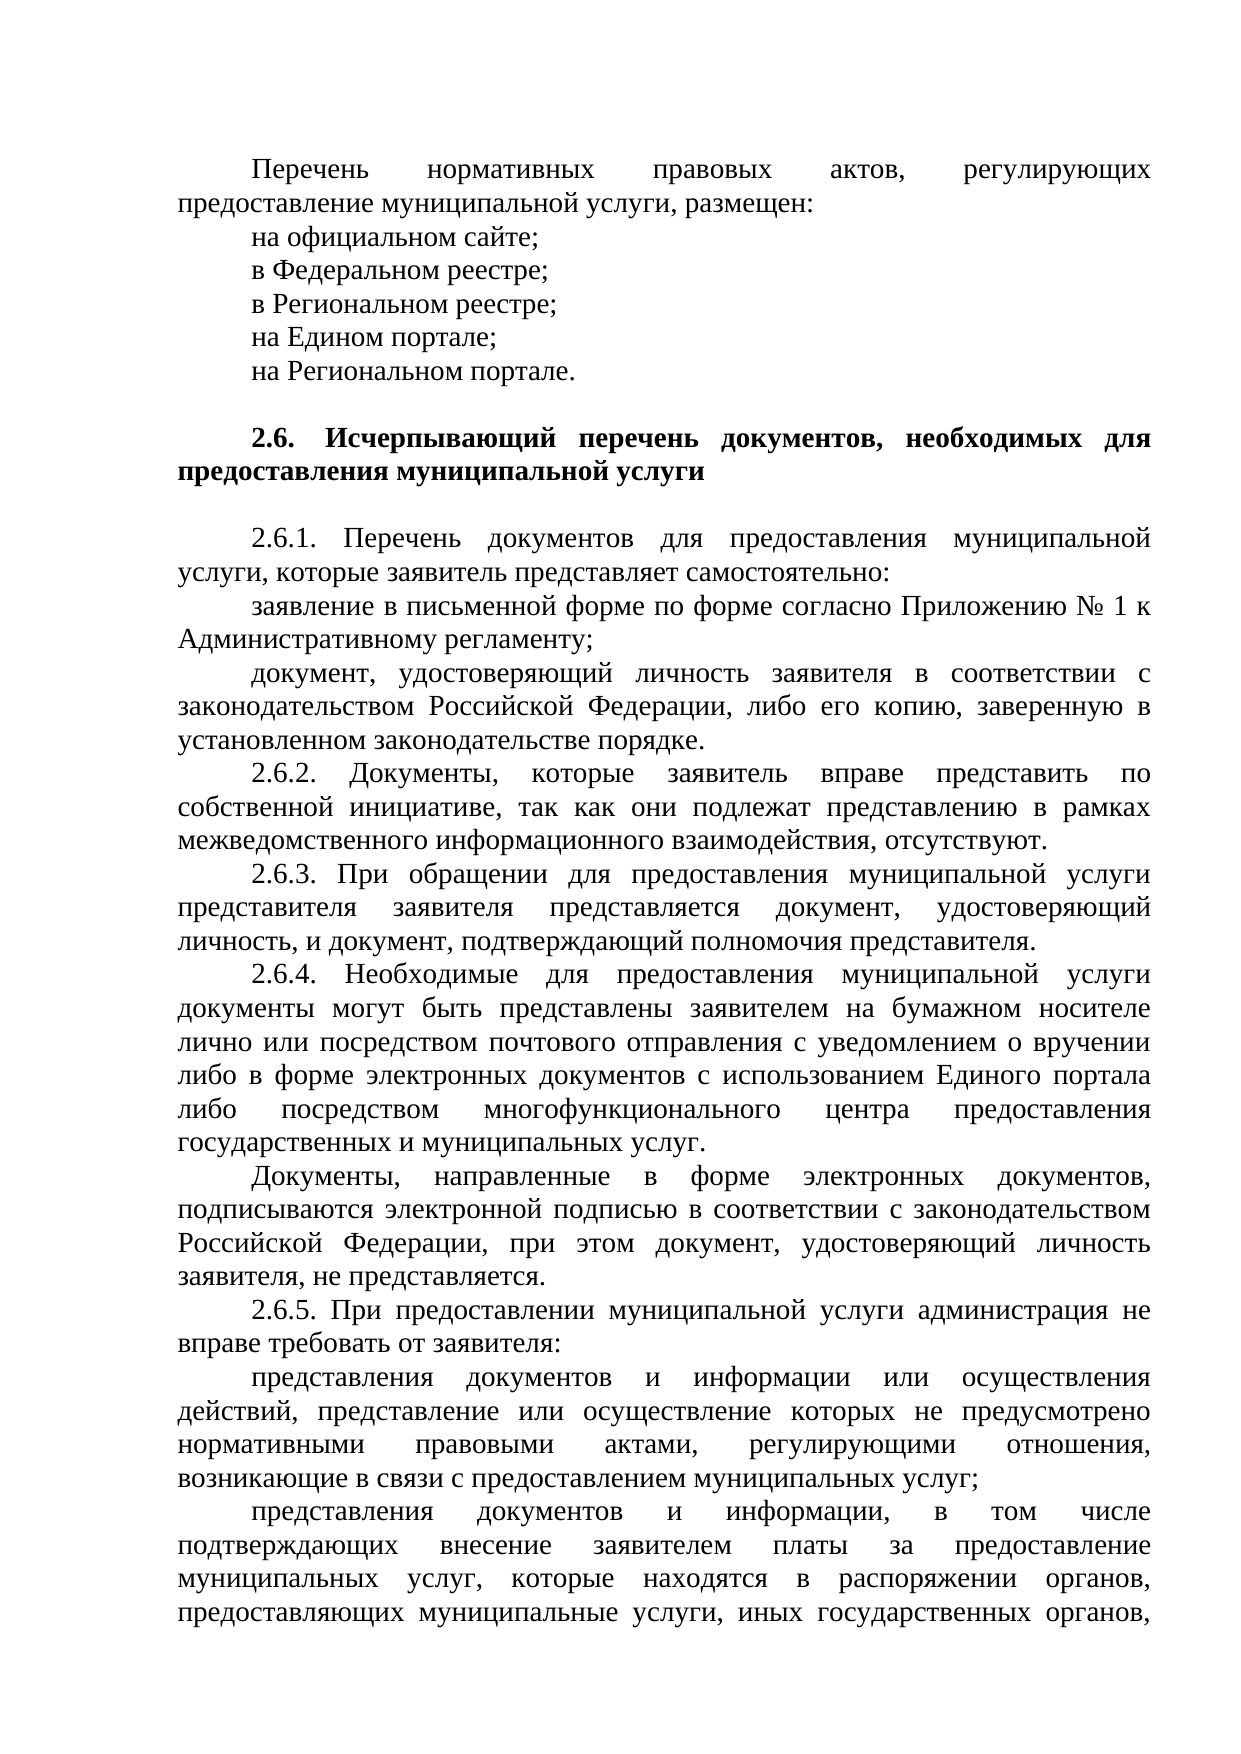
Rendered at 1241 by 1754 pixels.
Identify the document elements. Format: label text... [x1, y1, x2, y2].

text 2.6.5. При предоставлении муниципальной услуги администрация не вправе требовать от заявителя: [177, 1292, 1152, 1359]
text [177, 1493, 1152, 1627]
text Документы, направленные в форме электронных документов, подписываются электронной подписью в соответствии с законодательством Российской Федерации, при этом документ, удостоверяющий личность заявителя, не представляется. [177, 1158, 1152, 1292]
text 2.6.4. Необходимые для предоставления муниципальной услуги документы могут быть представлены заявителем на бумажном носителе лично или посредством почтового отправления с уведомлением о вручении либо в форме электронных документов с использованием Единого портала либо посредством многофункционального центра предоставления государственных и муниципальных услуг. [177, 957, 1152, 1158]
text на Едином портале; [177, 319, 1152, 353]
text на Региональном портале. [177, 353, 1152, 386]
text в Федеральном реестре; [177, 252, 1152, 286]
text на официальном сайте; [177, 219, 1152, 252]
text представления документов и информации или осуществления действий, представление или осуществление которых не предусмотрено нормативными правовыми актами, регулирующими отношения, возникающие в связи с предоставлением муниципальных услуг; [177, 1359, 1152, 1493]
text 2.6. Исчерпывающий перечень документов, необходимых для предоставления муниципальной услуги [177, 420, 1152, 487]
text заявление в письменной форме по форме согласно Приложению № 1 к Административному регламенту; [177, 588, 1152, 655]
text 2.6.1. Перечень документов для предоставления муниципальной услуги, которые заявитель представляет самостоятельно: [177, 521, 1152, 588]
text в Региональном реестре; [177, 286, 1152, 319]
text 2.6.3. При обращении для предоставления муниципальной услуги представителя заявителя представляется документ, удостоверяющий личность, и документ, подтверждающий полномочия представителя. [177, 856, 1152, 957]
text документ, удостоверяющий личность заявителя в соответствии с законодательством Российской Федерации, либо его копию, заверенную в установленном законодательстве порядке. [177, 655, 1152, 755]
text 2.6.2. Документы, которые заявитель вправе представить по собственной инициативе, так как они подлежат представлению в рамках межведомственного информационного взаимодействия, отсутствуют. [177, 755, 1152, 856]
text Перечень нормативных правовых актов, регулирующих предоставление муниципальной услуги, размещен: [177, 152, 1152, 219]
